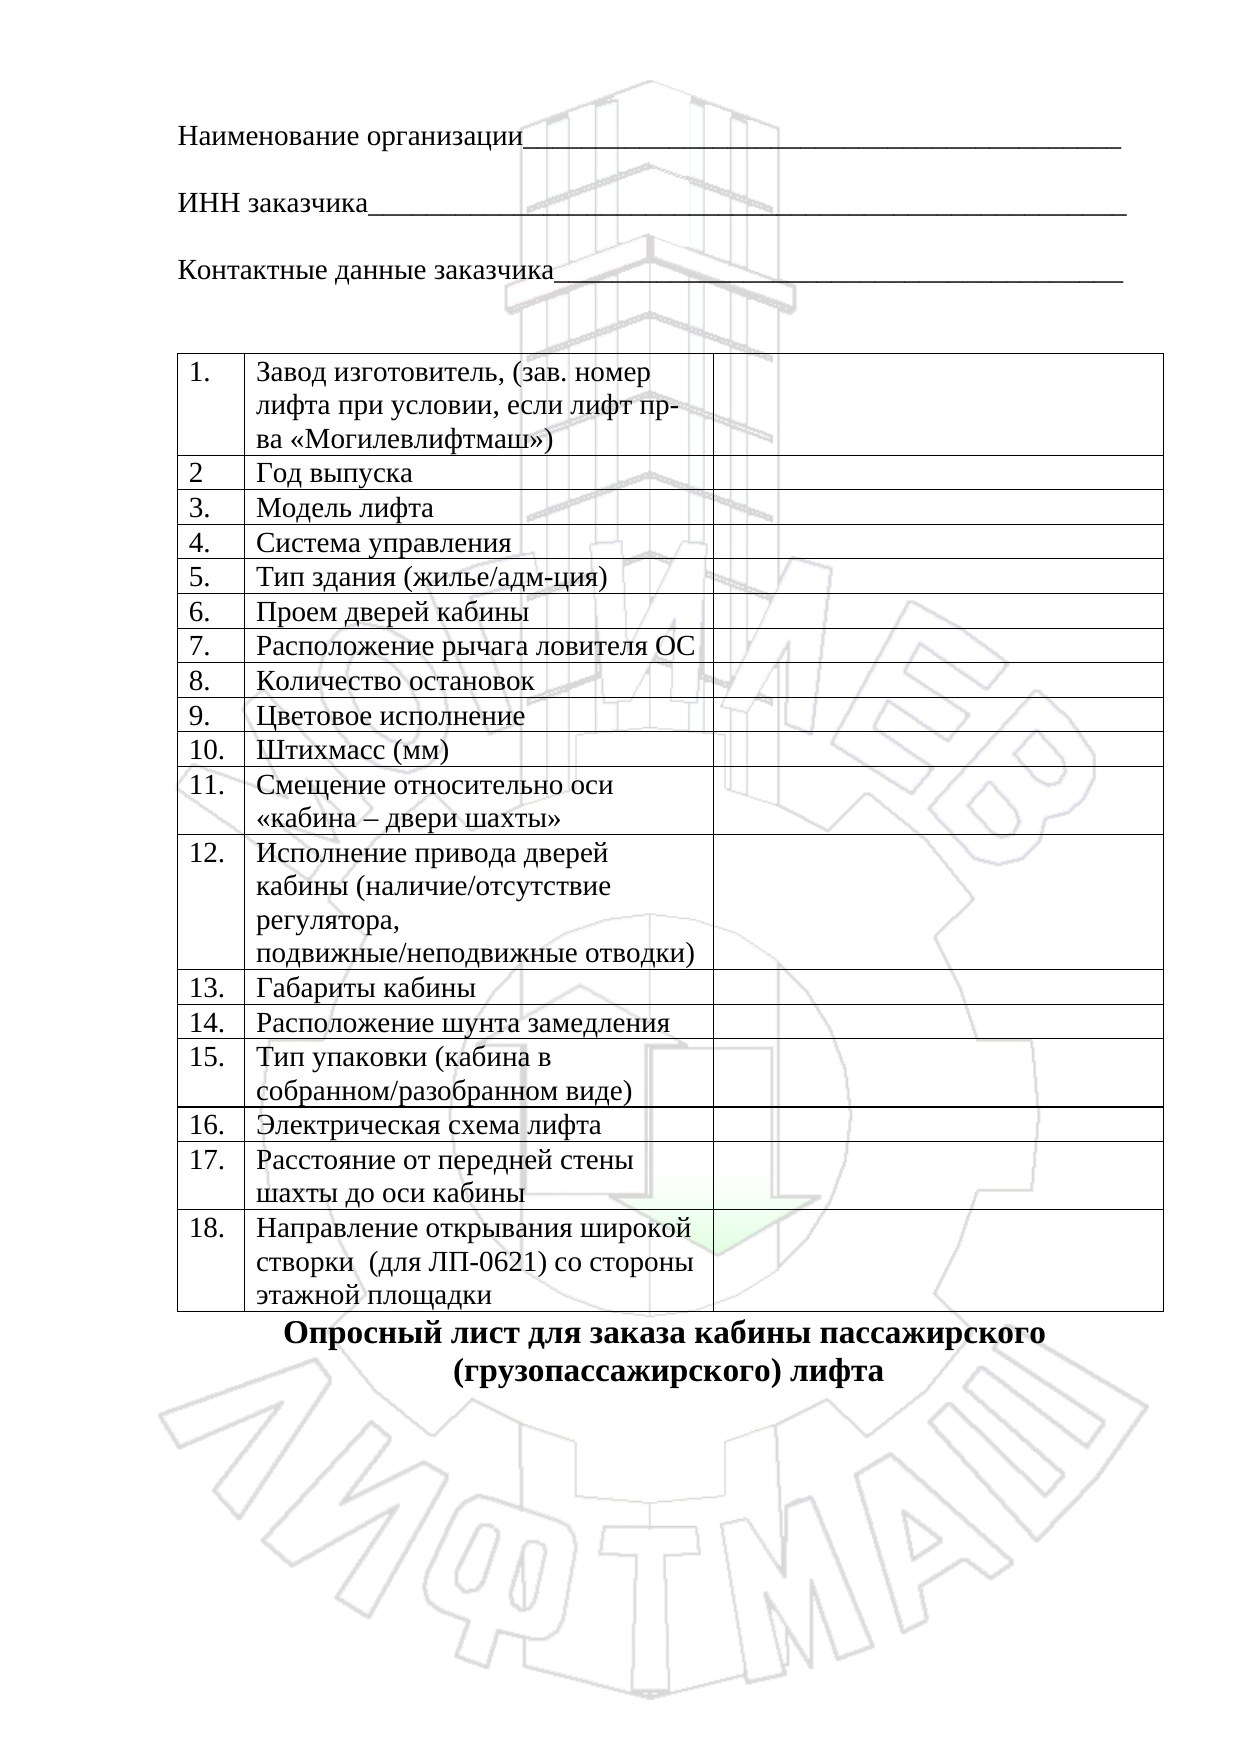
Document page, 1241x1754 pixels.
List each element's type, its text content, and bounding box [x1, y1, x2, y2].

table_cell Система управления [245, 525, 713, 558]
table_cell Расстояние от передней стены шахты до оси кабины [245, 1142, 713, 1209]
table_cell 7. [178, 629, 244, 662]
table_cell [714, 1210, 1163, 1311]
table_cell 8. [178, 663, 244, 697]
table_cell Смещение относительно оси «кабина – двери шахты» [245, 767, 713, 834]
table_cell [714, 1142, 1163, 1209]
table_cell 10. [178, 732, 244, 766]
table_cell 11. [178, 767, 244, 834]
text (грузопассажирского) лифта [177, 1350, 1152, 1388]
table_cell 18. [178, 1210, 244, 1311]
table_cell Электрическая схема лифта [245, 1108, 713, 1141]
table_cell [714, 1039, 1163, 1106]
table_cell 3. [178, 490, 244, 524]
table_cell 4. [178, 525, 244, 558]
table_cell 6. [178, 594, 244, 627]
table_cell 13. [178, 970, 244, 1004]
table_cell Штихмасс (мм) [245, 732, 713, 766]
text Опросный лист для заказа кабины пассажирского [177, 1312, 1152, 1350]
table_cell [714, 1005, 1163, 1038]
table_cell 17. [178, 1142, 244, 1209]
table_cell Тип здания (жилье/адм-ция) [245, 559, 713, 593]
table_cell Год выпуска [245, 456, 713, 489]
table_cell [714, 698, 1163, 731]
text Контактные данные заказчика_______________________________________ [177, 252, 1152, 286]
table_cell Направление открывания широкой створки (для ЛП-0621) со стороны этажной площадки [245, 1210, 713, 1311]
table_cell 12. [178, 835, 244, 969]
table_cell [714, 559, 1163, 593]
table_cell 15. [178, 1039, 244, 1106]
table_cell [714, 490, 1163, 524]
table_cell Цветовое исполнение [245, 698, 713, 731]
table_cell [714, 835, 1163, 969]
table_cell Расположение шунта замедления [245, 1005, 713, 1038]
table_cell Расположение рычага ловителя ОС [245, 629, 713, 662]
table_cell Модель лифта [245, 490, 713, 524]
table_cell [714, 456, 1163, 489]
table_header [714, 354, 1163, 454]
table_cell Габариты кабины [245, 970, 713, 1004]
table_cell [714, 629, 1163, 662]
table_cell Исполнение привода дверей кабины (наличие/отсутствие регулятора, подвижные/неподвижные отводки) [245, 835, 713, 969]
table_cell [714, 663, 1163, 697]
table_cell [714, 525, 1163, 558]
table_cell 16. [178, 1108, 244, 1141]
table_cell 5. [178, 559, 244, 593]
text ИНН заказчика____________________________________________________ [177, 185, 1152, 219]
table_cell Тип упаковки (кабина в собранном/разобранном виде) [245, 1039, 713, 1106]
table_cell [714, 767, 1163, 834]
table_cell Проем дверей кабины [245, 594, 713, 627]
text Наименование организации_________________________________________ [177, 118, 1152, 152]
table_cell 14. [178, 1005, 244, 1038]
table_cell [714, 1108, 1163, 1141]
table_cell [714, 732, 1163, 766]
table_header Завод изготовитель, (зав. номер лифта при условии, если лифт пр-ва «Могилевлифтмаш») [245, 354, 713, 454]
table_cell 2 [178, 456, 244, 489]
table_cell [714, 970, 1163, 1004]
table_header 1. [178, 354, 244, 454]
table_cell [714, 594, 1163, 627]
table_cell Количество остановок [245, 663, 713, 697]
table_cell 9. [178, 698, 244, 731]
